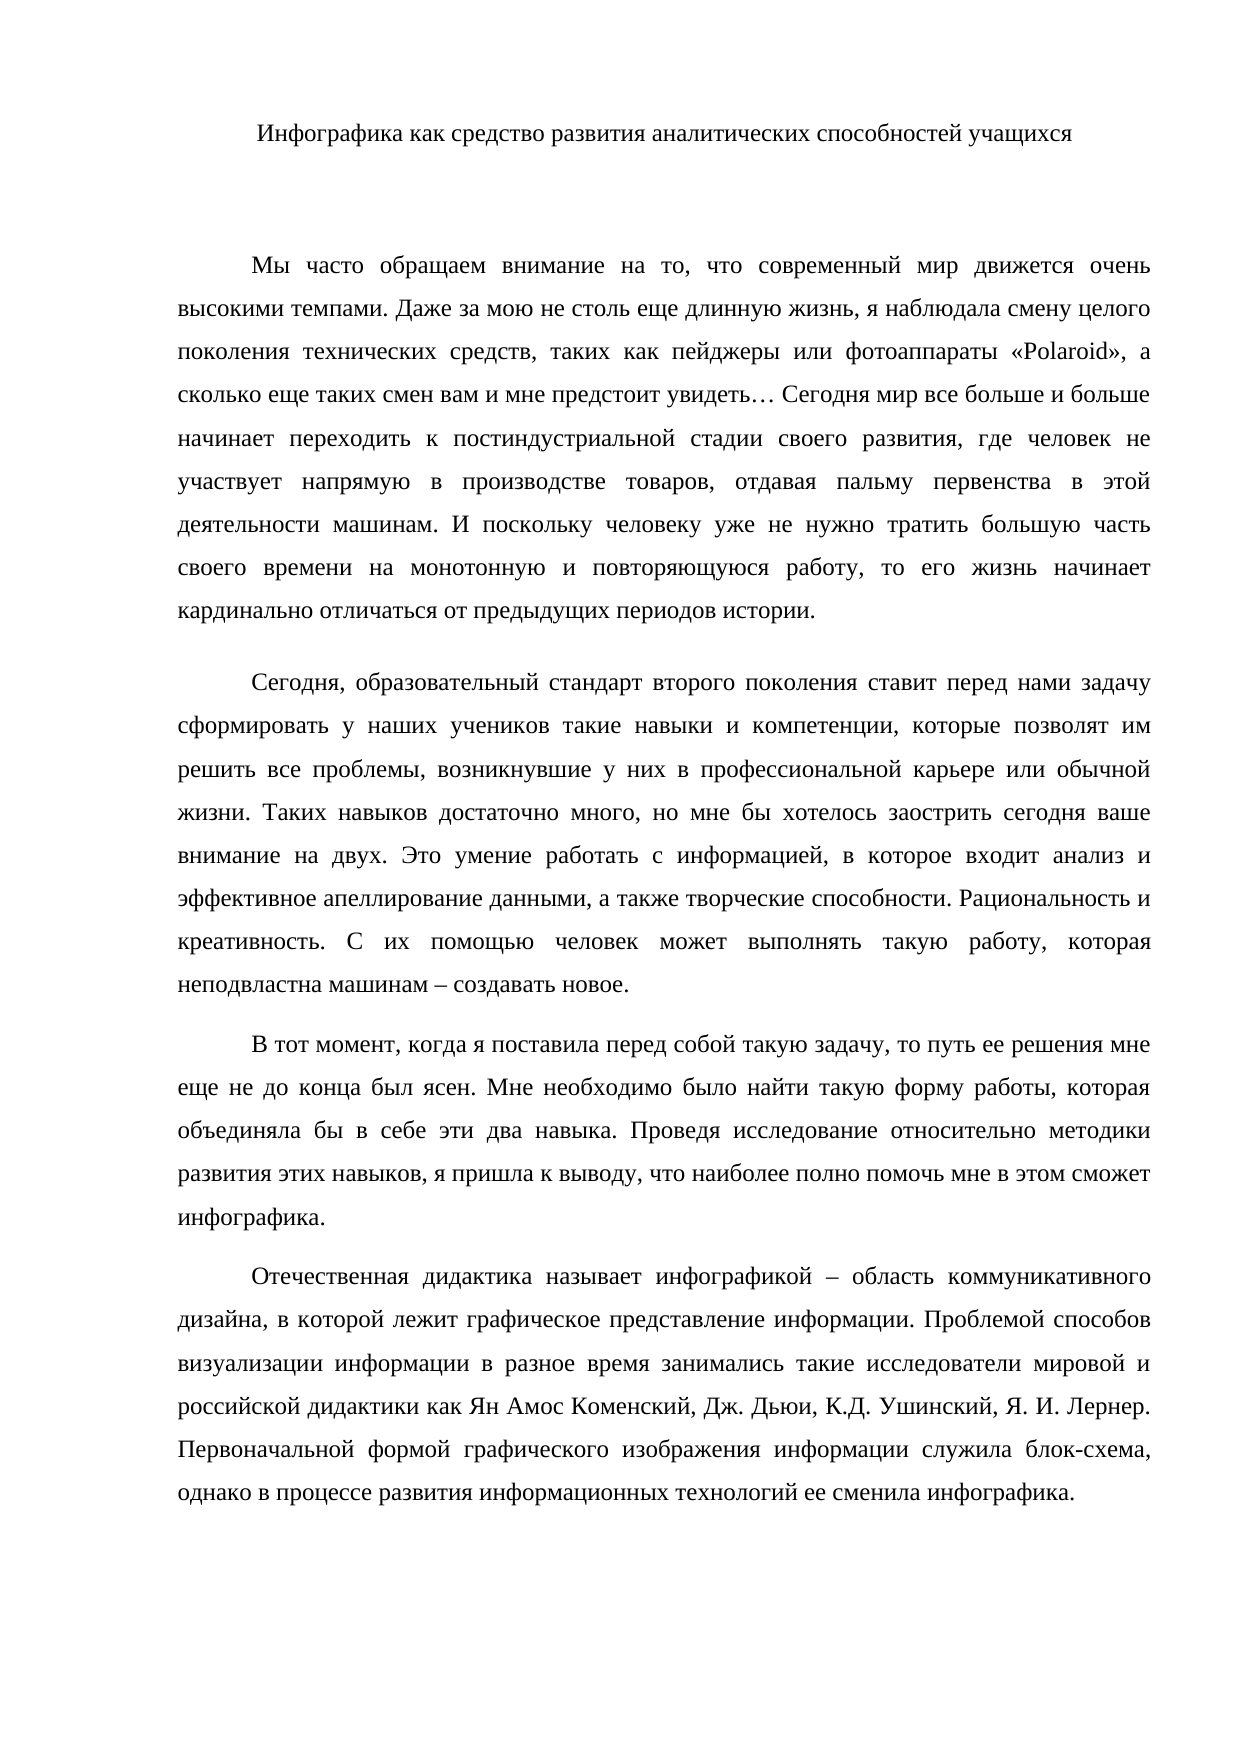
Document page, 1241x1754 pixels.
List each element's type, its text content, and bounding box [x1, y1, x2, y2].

text Сегодня, образовательный стандарт второго поколения ставит перед нами задачу сформировать у наших учеников такие навыки и компетенции, которые позволят им решить все проблемы, возникнувшие у них в профессиональной карьере или обычной жизни. Таких навыков достаточно много, но мне бы хотелось заострить сегодня ваше внимание на двух. Это умение работать с информацией, в которое входит анализ и эффективное апеллирование данными, а также творческие способности. Рациональность и креативность. С их помощью человек может выполнять такую работу, которая неподвластна машинам – создавать новое. [177, 667, 1152, 998]
text Отечественная дидактика называет инфографикой – область коммуникативного дизайна, в которой лежит графическое представление информации. Проблемой способов визуализации информации в разное время занимались такие исследователи мировой и российской дидактики как Ян Амос Коменский, Дж. Дьюи, К.Д. Ушинский, Я. И. Лернер. Первоначальной формой графического изображения информации служила блок-схема, однако в процессе развития информационных технологий ее сменила инфографика. [177, 1261, 1152, 1506]
text Инфографика как средство развития аналитических способностей учащихся [177, 118, 1152, 147]
text В тот момент, когда я поставила перед собой такую задачу, то путь ее решения мне еще не до конца был ясен. Мне необходимо было найти такую форму работы, которая объединяла бы в себе эти два навыка. Проведя исследование относительно методики развития этих навыков, я пришла к выводу, что наиболее полно помочь мне в этом сможет инфографика. [177, 1029, 1152, 1230]
subtitle Мы часто обращаем внимание на то, что современный мир движется очень высокими темпами. Даже за мою не столь еще длинную жизнь, я наблюдала смену целого поколения технических средств, таких как пейджеры или фотоаппараты «Polaroid», а сколько еще таких смен вам и мне предстоит увидеть… Сегодня мир все больше и больше начинает переходить к постиндустриальной стадии своего развития, где человек не участвует напрямую в производстве товаров, отдавая пальму первенства в этой деятельности машинам. И поскольку человеку уже не нужно тратить большую часть своего времени на монотонную и повторяющуюся работу, то его жизнь начинает кардинально отличаться от предыдущих периодов истории. [177, 250, 1152, 624]
